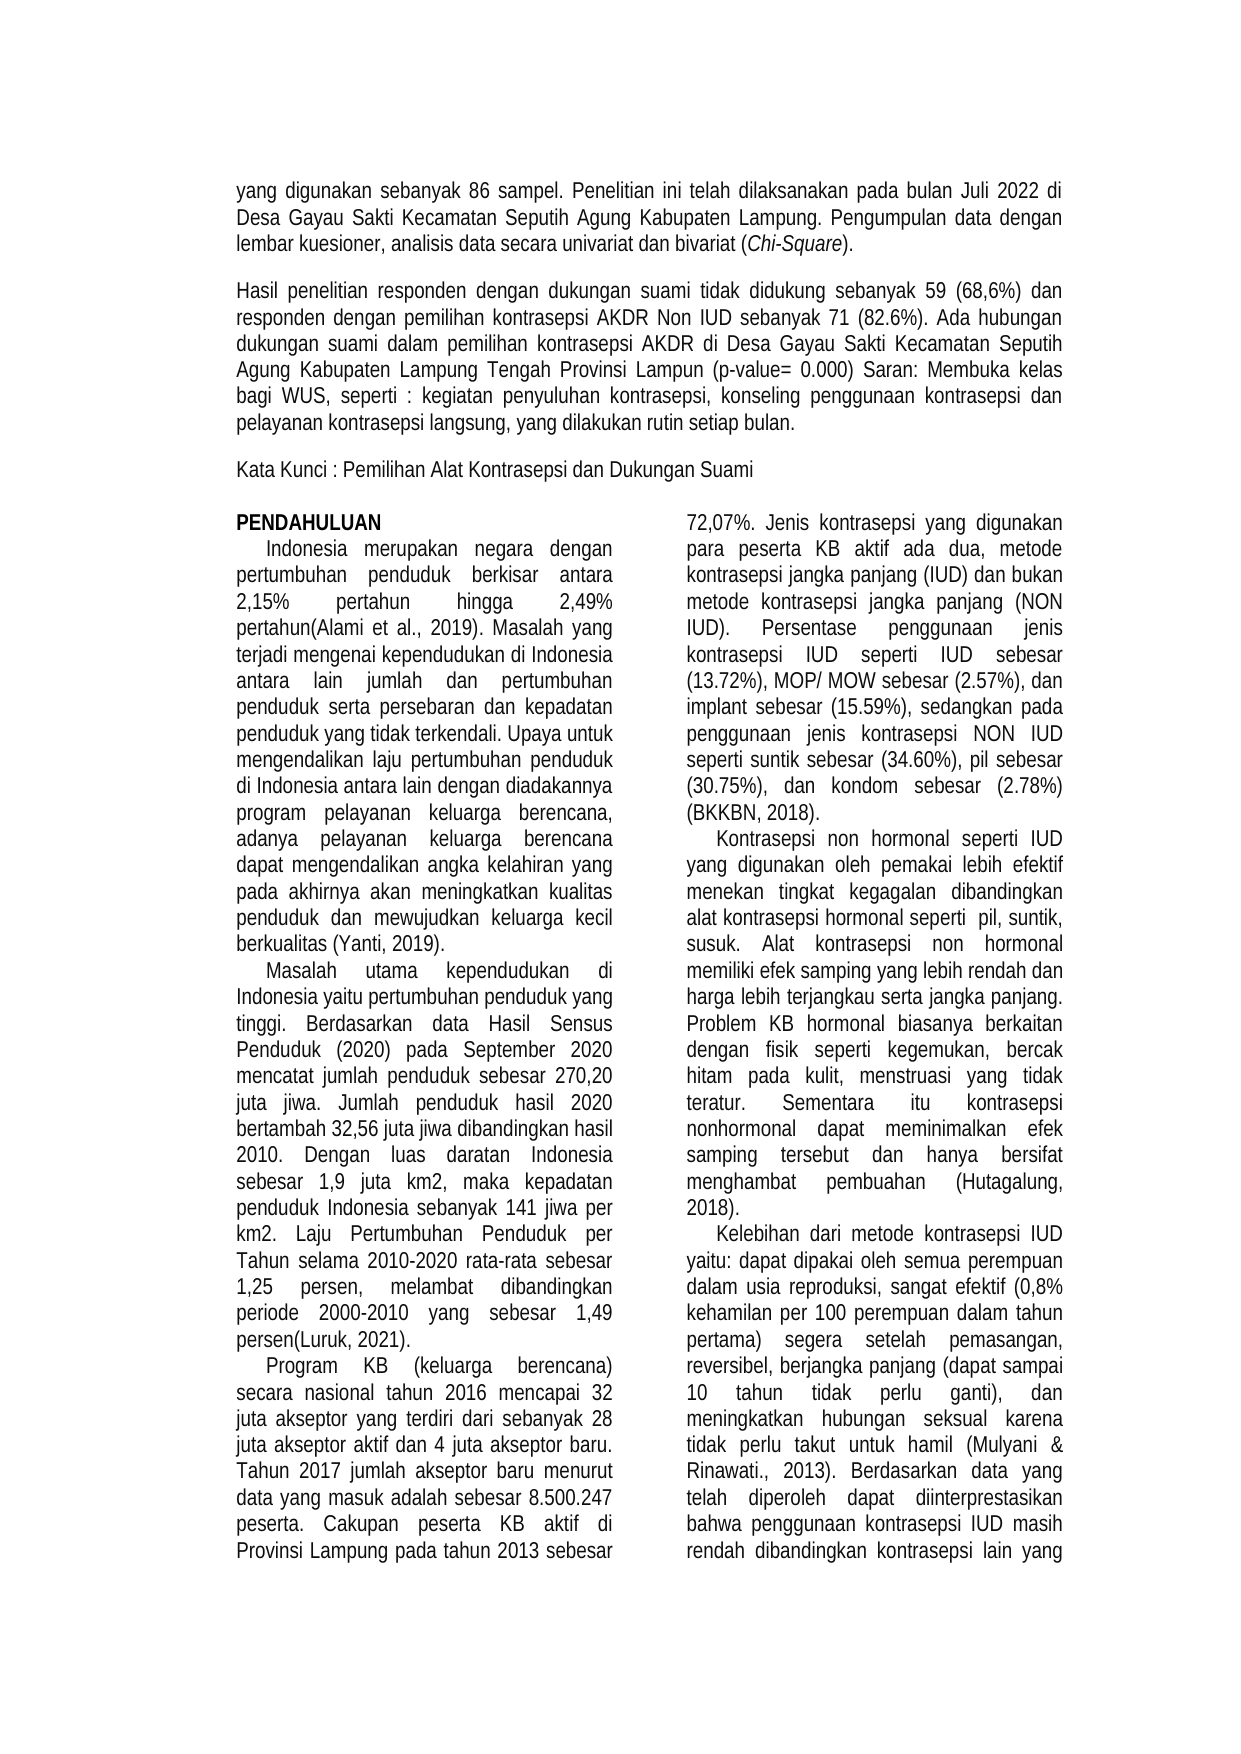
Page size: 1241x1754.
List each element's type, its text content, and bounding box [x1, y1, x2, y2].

list Program KB (keluarga berencana) secara nasional tahun 2016 mencapai 32 juta akseptor yang terdiri dari sebanyak 28 juta akseptor aktif dan 4 juta akseptor baru. Tahun 2017 jumlah akseptor baru menurut data yang masuk adalah sebesar 8.500.247 peserta. Cakupan peserta KB aktif di Provinsi Lampung pada tahun 2013 sebesar 72,07%. Jenis kontrasepsi yang digunakan para peserta KB aktif ada dua, metode kontrasepsi jangka panjang (IUD) dan bukan metode kontrasepsi jangka panjang (NON IUD). Persentase penggunaan jenis kontrasepsi IUD seperti IUD sebesar (13.72%), MOP/ MOW sebesar (2.57%), dan implant sebesar (15.59%), sedangkan pada penggunaan jenis kontrasepsi NON IUD seperti suntik sebesar (34.60%), pil sebesar (30.75%), dan kondom sebesar (2.78%) (BKKBN, 2018). [236, 1352, 613, 1563]
text Hasil penelitian responden dengan dukungan suami tidak didukung sebanyak 59 (68,6%) dan responden dengan pemilihan kontrasepsi AKDR Non IUD sebanyak 71 (82.6%). Ada hubungan dukungan suami dalam pemilihan kontrasepsi AKDR di Desa Gayau Sakti Kecamatan Seputih Agung Kabupaten Lampung Tengah Provinsi Lampun (p-value= 0.000) Saran: Membuka kelas bagi WUS, seperti : kegiatan penyuluhan kontrasepsi, konseling penggunaan kontrasepsi dan pelayanan kontrasepsi langsung, yang dilakukan rutin setiap bulan. [236, 277, 1063, 435]
list Indonesia merupakan negara dengan pertumbuhan penduduk berkisar antara 2,15% pertahun hingga 2,49% pertahun(Alami et al., 2019). Masalah yang terjadi mengenai kependudukan di Indonesia antara lain jumlah dan pertumbuhan penduduk serta persebaran dan kepadatan penduduk yang tidak terkendali. Upaya untuk mengendalikan laju pertumbuhan penduduk di Indonesia antara lain dengan diadakannya program pelayanan keluarga berencana, adanya pelayanan keluarga berencana dapat mengendalikan angka kelahiran yang pada akhirnya akan meningkatkan kualitas penduduk dan mewujudkan keluarga kecil berkualitas (Yanti, 2019). [236, 535, 613, 957]
list Program KB (keluarga berencana) secara nasional tahun 2016 mencapai 32 juta akseptor yang terdiri dari sebanyak 28 juta akseptor aktif dan 4 juta akseptor baru. Tahun 2017 jumlah akseptor baru menurut data yang masuk adalah sebesar 8.500.247 peserta. Cakupan peserta KB aktif di Provinsi Lampung pada tahun 2013 sebesar 72,07%. Jenis kontrasepsi yang digunakan para peserta KB aktif ada dua, metode kontrasepsi jangka panjang (IUD) dan bukan metode kontrasepsi jangka panjang (NON IUD). Persentase penggunaan jenis kontrasepsi IUD seperti IUD sebesar (13.72%), MOP/ MOW sebesar (2.57%), dan implant sebesar (15.59%), sedangkan pada penggunaan jenis kontrasepsi NON IUD seperti suntik sebesar (34.60%), pil sebesar (30.75%), dan kondom sebesar (2.78%) (BKKBN, 2018). [686, 509, 1063, 825]
text Kata Kunci : Pemilihan Alat Kontrasepsi dan Dukungan Suami [236, 456, 1063, 482]
list Kontrasepsi non hormonal seperti IUD yang digunakan oleh pemakai lebih efektif menekan tingkat kegagalan dibandingkan alat kontrasepsi hormonal seperti pil, suntik, susuk. Alat kontrasepsi non hormonal memiliki efek samping yang lebih rendah dan harga lebih terjangkau serta jangka panjang. Problem KB hormonal biasanya berkaitan dengan fisik seperti kegemukan, bercak hitam pada kulit, menstruasi yang tidak teratur. Sementara itu kontrasepsi nonhormonal dapat meminimalkan efek samping tersebut dan hanya bersifat menghambat pembuahan (Hutagalung, 2018). [686, 825, 1063, 1220]
list Masalah utama kependudukan di Indonesia yaitu pertumbuhan penduduk yang tinggi. Berdasarkan data Hasil Sensus Penduduk (2020) pada September 2020 mencatat jumlah penduduk sebesar 270,20 juta jiwa. Jumlah penduduk hasil 2020 bertambah 32,56 juta jiwa dibandingkan hasil 2010. Dengan luas daratan Indonesia sebesar 1,9 juta km2, maka kepadatan penduduk Indonesia sebanyak 141 jiwa per km2. Laju Pertumbuhan Penduduk per Tahun selama 2010-2020 rata-rata sebesar 1,25 persen, melambat dibandingkan periode 2000-2010 yang sebesar 1,49 persen(Luruk, 2021). [236, 957, 613, 1352]
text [236, 177, 1063, 256]
text PENDAHULUAN [236, 509, 613, 535]
